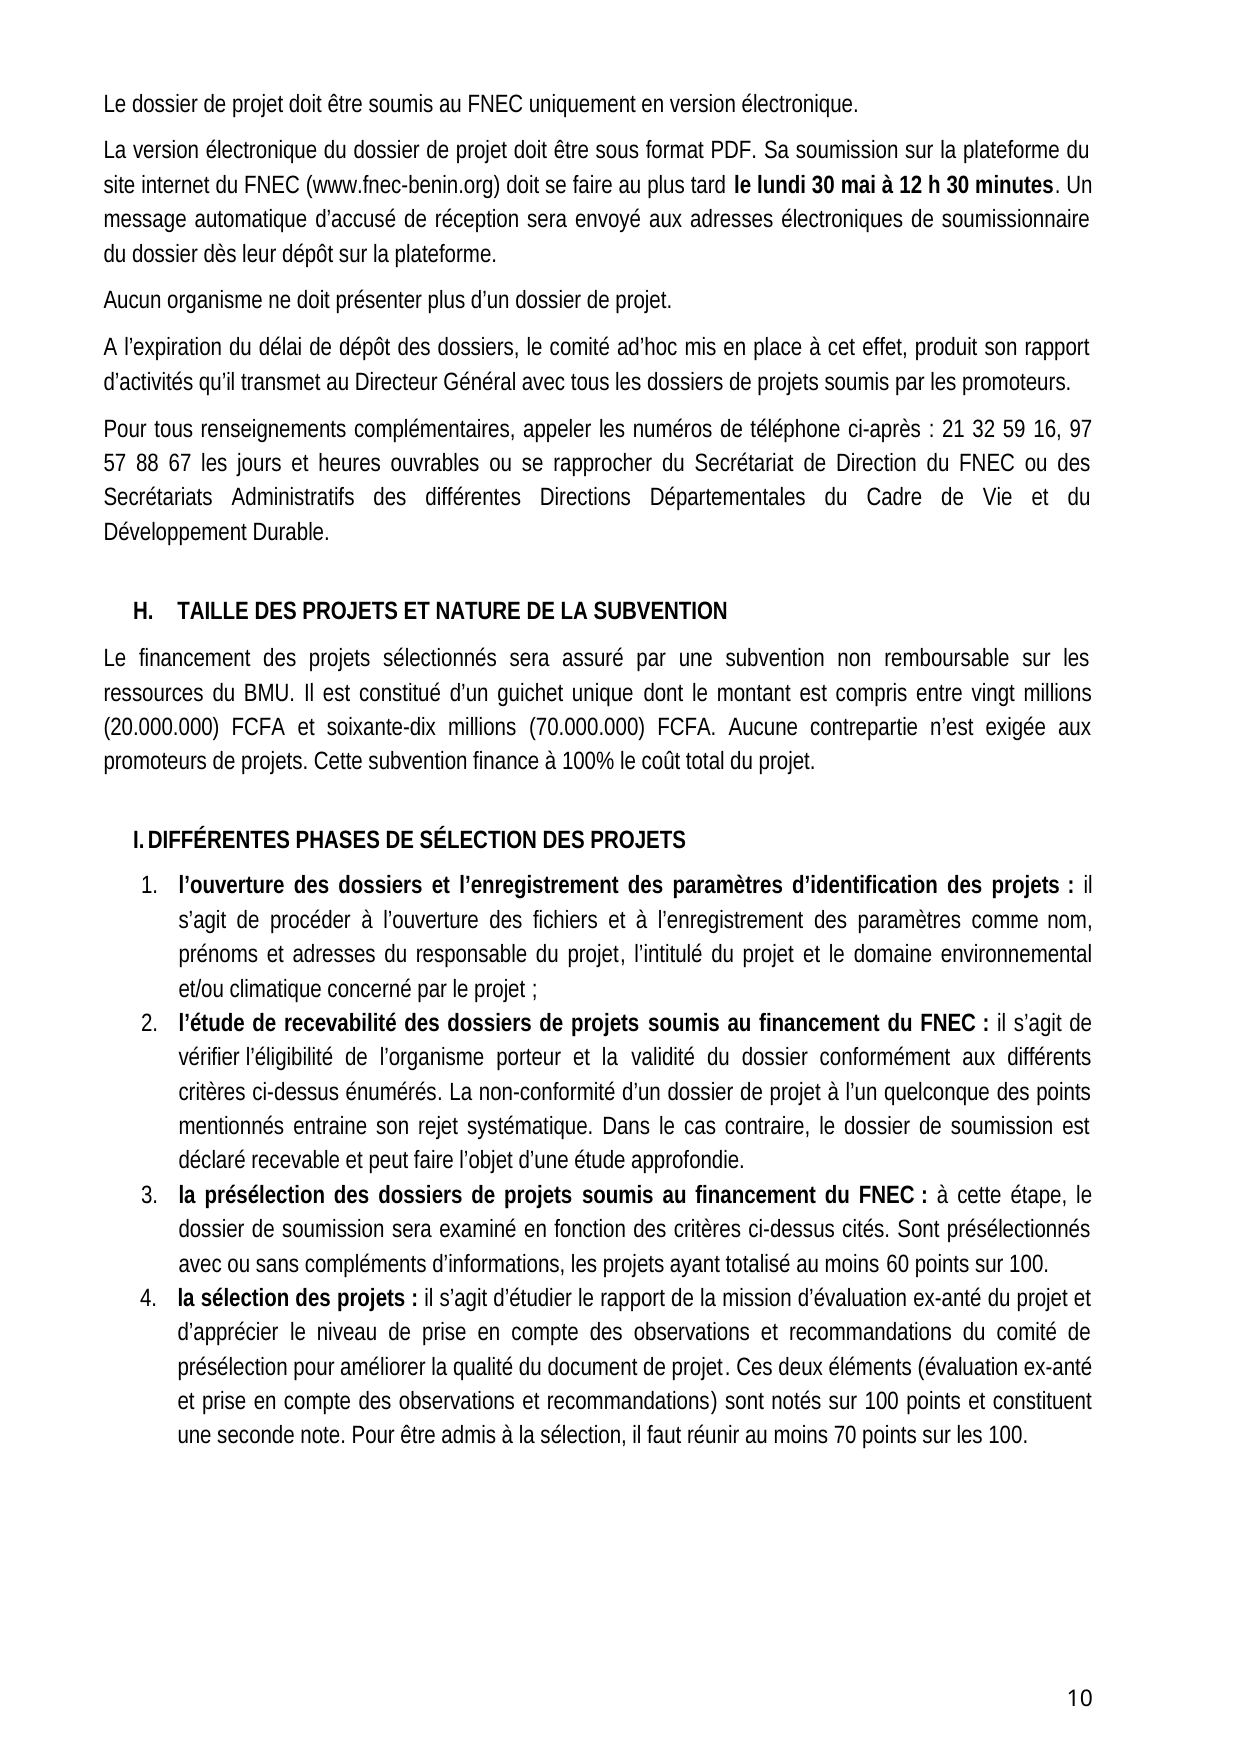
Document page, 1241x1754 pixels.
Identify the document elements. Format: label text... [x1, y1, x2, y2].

text Le financement des projets sélectionnés sera assuré par une subvention non remboursable sur les ressources du BMU. Il est constitué d’un guichet unique dont le montant est compris entre vingt millions (20.000.000) FCFA et soixante-dix millions (70.000.000) FCFA. Aucune contrepartie n’est exigée aux promoteurs de projets. Cette subvention finance à 100% le coût total du projet. [103, 643, 1092, 775]
list l’étude de recevabilité des dossiers de projets soumis au financement du FNEC : il s’agit de vérifier l’éligibilité de l’organisme porteur et la validité du dossier conformément aux différents critères ci-dessus énumérés. La non-conformité d’un dossier de projet à l’un quelconque des points mentionnés entraine son rejet systématique. Dans le cas contraire, le dossier de soumission est déclaré recevable et peut faire l’objet d’une étude approfondie. [141, 1008, 1092, 1174]
list la présélection des dossiers de projets soumis au financement du FNEC : à cette étape, le dossier de soumission sera examiné en fonction des critères ci-dessus cités. Sont présélectionnés avec ou sans compléments d’informations, les projets ayant totalisé au moins 60 points sur 100. [141, 1180, 1092, 1277]
list la sélection des projets : il s’agit d’étudier le rapport de la mission d’évaluation ex-anté du projet et d’apprécier le niveau de prise en compte des observations et recommandations du comité de présélection pour améliorer la qualité du document de projet. Ces deux éléments (évaluation ex-anté et prise en compte des observations et recommandations) sont notés sur 100 points et constituent une seconde note. Pour être admis à la sélection, il faut réunir au moins 70 points sur les 100. [140, 1283, 1092, 1449]
list l’ouverture des dossiers et l’enregistrement des paramètres d’identification des projets : il s’agit de procéder à l’ouverture des fichiers et à l’enregistrement des paramètres comme nom, prénoms et adresses du responsable du projet, l’intitulé du projet et le domaine environnemental et/ou climatique concerné par le projet ; [141, 871, 1092, 1002]
text La version électronique du dossier de projet doit être sous format PDF. Sa soumission sur la plateforme du site internet du FNEC (www.fnec-benin.org) doit se faire au plus tard le lundi 30 mai à 12 h 30 minutes. Un message automatique d’accusé de réception sera envoyé aux adresses électroniques de soumissionnaire du dossier dès leur dépôt sur la plateforme. [103, 136, 1092, 267]
text A l’expiration du délai de dépôt des dossiers, le comité ad’hoc mis en place à cet effet, produit son rapport d’activités qu’il transmet au Directeur Général avec tous les dossiers de projets soumis par les promoteurs. [103, 332, 1092, 395]
list DIFFÉRENTES PHASES DE SÉLECTION DES PROJETS [133, 825, 1092, 853]
list TAILLE DES PROJETS ET NATURE DE LA SUBVENTION [133, 596, 1092, 625]
text Le dossier de projet doit être soumis au FNEC uniquement en version électronique. [103, 89, 1092, 117]
text Aucun organisme ne doit présenter plus d’un dossier de projet. [103, 286, 1092, 314]
text Pour tous renseignements complémentaires, appeler les numéros de téléphone ci-après : 21 32 59 16, 97 57 88 67 les jours et heures ouvrables ou se rapprocher du Secrétariat de Direction du FNEC ou des Secrétariats Administratifs des différentes Directions Départementales du Cadre de Vie et du Développement Durable. [103, 414, 1092, 545]
